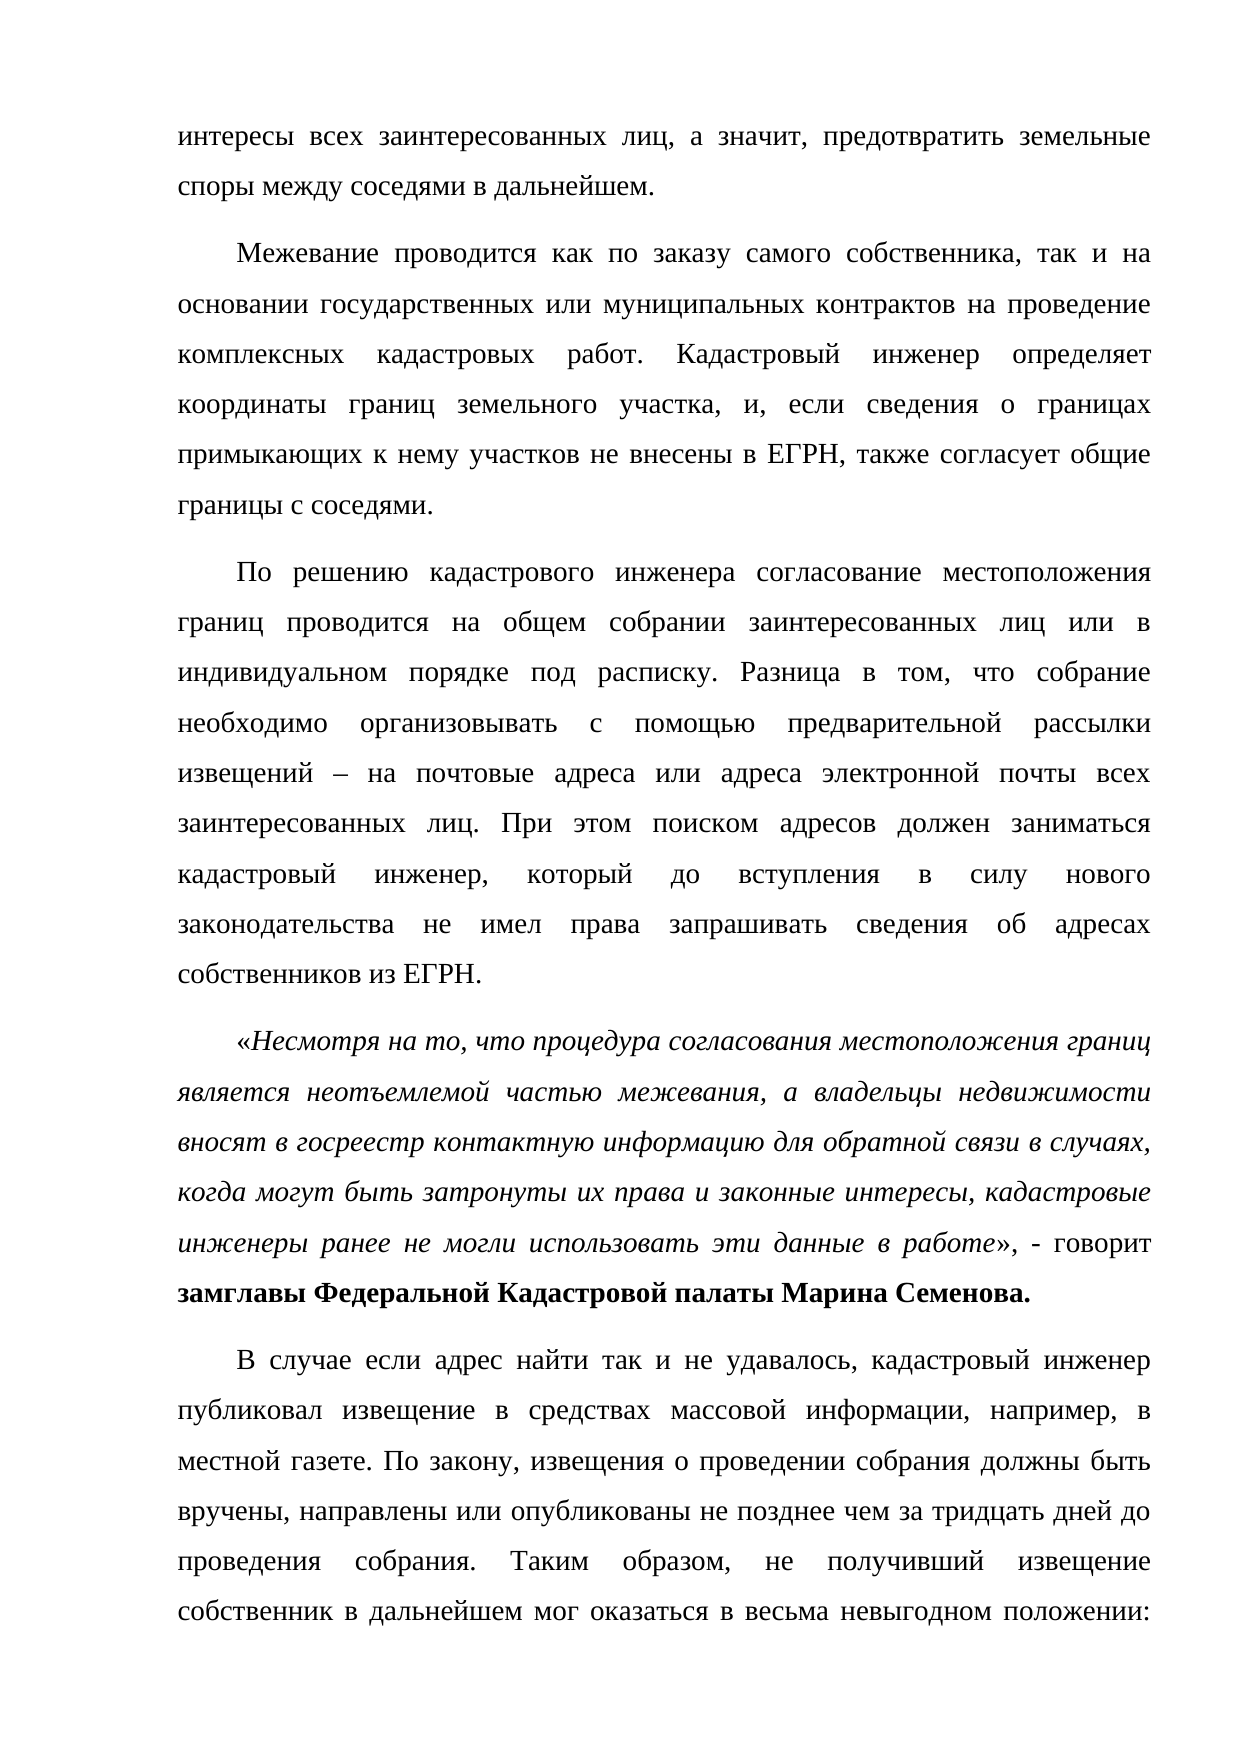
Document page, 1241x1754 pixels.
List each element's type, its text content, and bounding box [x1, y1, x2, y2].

text Межевание проводится как по заказу самого собственника, так и на основании государственных или муниципальных контрактов на проведение комплексных кадастровых работ. Кадастровый инженер определяет координаты границ земельного участка, и, если сведения о границах примыкающих к нему участков не внесены в ЕГРН, также согласует общие границы с соседями. [177, 235, 1152, 521]
text По решению кадастрового инженера согласование местоположения границ проводится на общем собрании заинтересованных лиц или в индивидуальном порядке под расписку. Разница в том, что собрание необходимо организовывать с помощью предварительной рассылки извещений – на почтовые адреса или адреса электронной почты всех заинтересованных лиц. При этом поиском адресов должен заниматься кадастровый инженер, который до вступления в силу нового законодательства не имел права запрашивать сведения об адресах собственников из ЕГРН. [177, 554, 1152, 990]
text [177, 1342, 1152, 1627]
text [177, 118, 1152, 202]
text «Несмотря на то, что процедура согласования местоположения границ является неотъемлемой частью межевания, а владельцы недвижимости вносят в госреестр контактную информацию для обратной связи в случаях, когда могут быть затронуты их права и законные интересы, кадастровые инженеры ранее не могли использовать эти данные в работе», - говорит замглавы Федеральной Кадастровой палаты Марина Семенова. [177, 1023, 1152, 1308]
